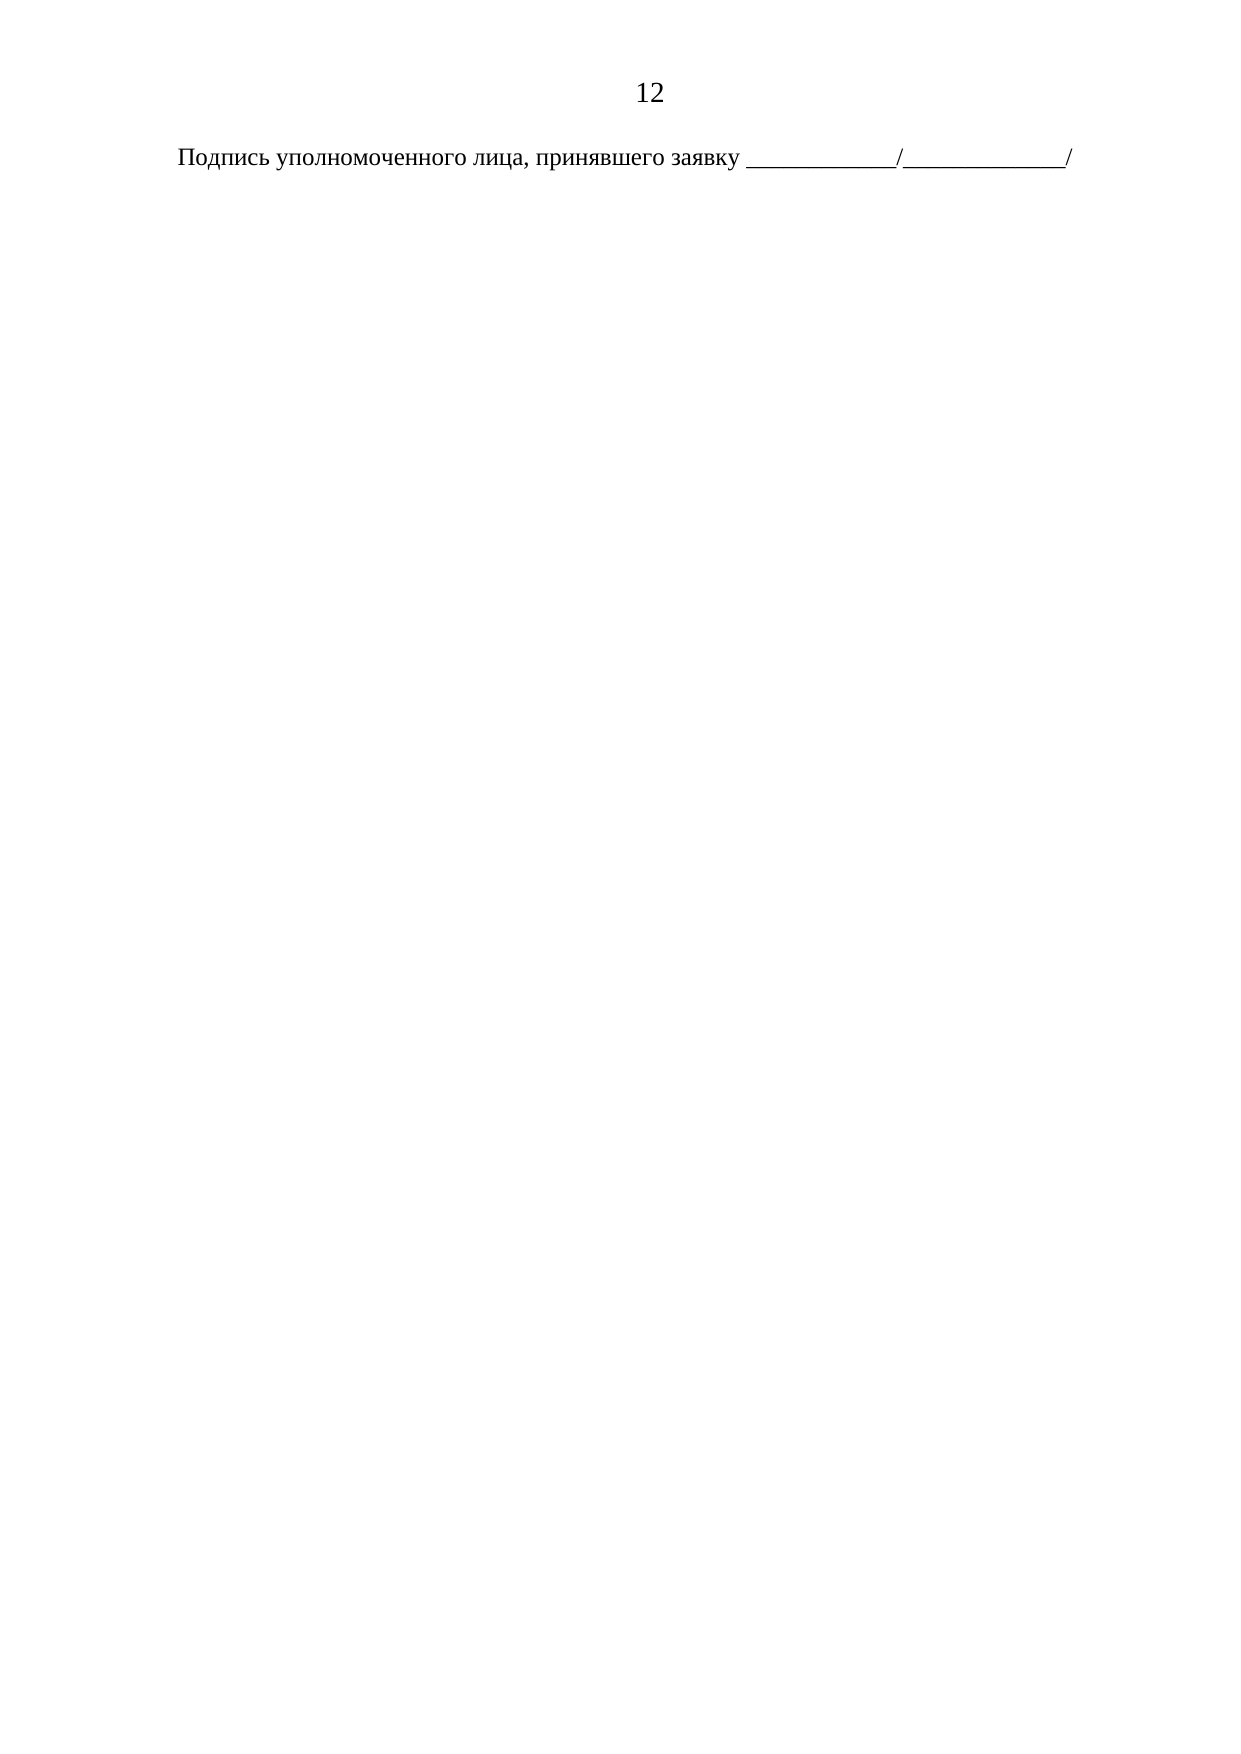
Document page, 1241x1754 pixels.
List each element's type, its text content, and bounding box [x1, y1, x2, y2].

text Подпись уполномоченного лица, принявшего заявку ____________/_____________/ [177, 142, 1122, 171]
